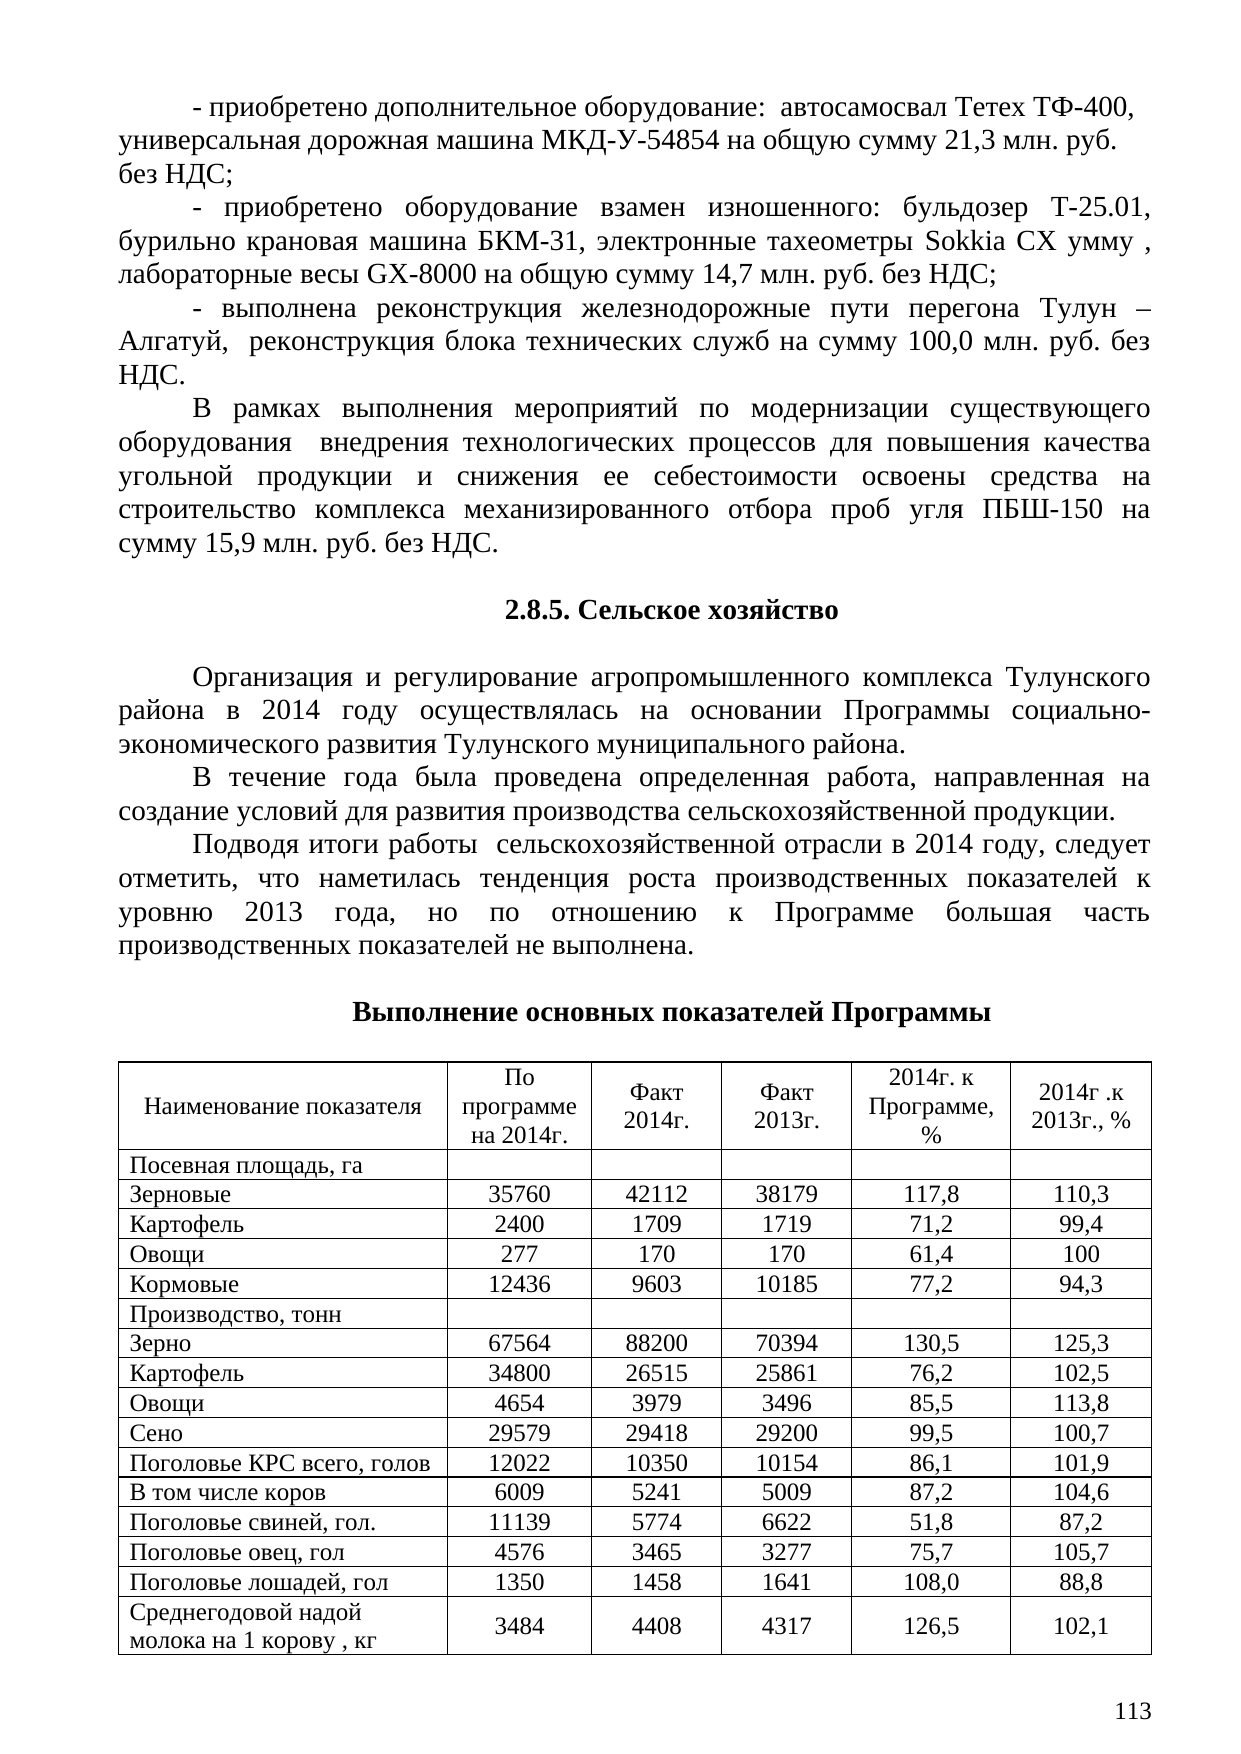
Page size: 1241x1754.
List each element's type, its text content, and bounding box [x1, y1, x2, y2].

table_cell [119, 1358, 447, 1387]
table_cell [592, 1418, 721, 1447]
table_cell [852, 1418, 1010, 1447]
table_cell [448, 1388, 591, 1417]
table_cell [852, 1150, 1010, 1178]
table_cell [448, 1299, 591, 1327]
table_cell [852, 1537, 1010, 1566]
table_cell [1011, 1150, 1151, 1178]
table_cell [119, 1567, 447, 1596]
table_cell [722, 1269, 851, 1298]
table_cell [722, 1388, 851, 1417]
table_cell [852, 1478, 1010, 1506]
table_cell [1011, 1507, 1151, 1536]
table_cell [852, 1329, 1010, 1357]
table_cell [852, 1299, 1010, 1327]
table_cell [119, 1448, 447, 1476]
text В течение года была проведена определенная работа, направленная на создание условий для развития производства сельскохозяйственной продукции. [118, 759, 1152, 827]
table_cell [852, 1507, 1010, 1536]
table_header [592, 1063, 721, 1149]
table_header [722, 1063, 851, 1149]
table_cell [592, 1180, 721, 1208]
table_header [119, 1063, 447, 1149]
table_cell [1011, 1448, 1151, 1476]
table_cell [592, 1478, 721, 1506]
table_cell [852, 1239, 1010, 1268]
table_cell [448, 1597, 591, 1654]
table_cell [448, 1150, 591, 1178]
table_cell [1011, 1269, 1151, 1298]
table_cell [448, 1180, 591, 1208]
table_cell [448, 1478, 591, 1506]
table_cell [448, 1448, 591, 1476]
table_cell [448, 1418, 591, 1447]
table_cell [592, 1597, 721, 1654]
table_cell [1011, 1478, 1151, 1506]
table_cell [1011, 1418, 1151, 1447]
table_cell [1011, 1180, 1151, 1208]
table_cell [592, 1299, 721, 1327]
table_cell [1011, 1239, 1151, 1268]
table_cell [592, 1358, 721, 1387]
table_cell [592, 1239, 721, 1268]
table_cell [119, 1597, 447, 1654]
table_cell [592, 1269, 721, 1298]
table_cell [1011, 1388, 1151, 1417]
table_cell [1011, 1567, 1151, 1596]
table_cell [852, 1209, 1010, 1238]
text - приобретено дополнительное оборудование: автосамосвал Тетех ТФ-400, универсальная дорожная машина МКД-У-54854 на общую сумму 21,3 млн. руб. без НДС; [118, 89, 1152, 189]
text 2.8.5. Сельское хозяйство [118, 592, 1152, 625]
text - приобретено оборудование взамен изношенного: бульдозер Т-25.01, бурильно крановая машина БКМ-31, электронные тахеометры Sokkia СХ умму , лабораторные весы GX-8000 на общую сумму 14,7 млн. руб. без НДС; [118, 189, 1152, 290]
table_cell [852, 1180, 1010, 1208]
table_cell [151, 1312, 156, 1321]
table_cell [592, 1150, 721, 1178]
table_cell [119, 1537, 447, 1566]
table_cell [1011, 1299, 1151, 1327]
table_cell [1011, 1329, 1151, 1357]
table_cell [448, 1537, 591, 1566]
text Подводя итоги работы сельскохозяйственной отрасли в 2014 году, следует отметить, что наметилась тенденция роста производственных показателей к уровню 2013 года, но по отношению к Программе большая часть производственных показателей не выполнена. [118, 827, 1152, 961]
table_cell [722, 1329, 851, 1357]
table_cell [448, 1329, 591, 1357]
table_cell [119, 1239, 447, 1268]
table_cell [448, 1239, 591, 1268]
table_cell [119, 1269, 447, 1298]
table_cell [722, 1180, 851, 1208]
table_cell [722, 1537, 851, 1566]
text Выполнение основных показателей Программы [118, 994, 1152, 1028]
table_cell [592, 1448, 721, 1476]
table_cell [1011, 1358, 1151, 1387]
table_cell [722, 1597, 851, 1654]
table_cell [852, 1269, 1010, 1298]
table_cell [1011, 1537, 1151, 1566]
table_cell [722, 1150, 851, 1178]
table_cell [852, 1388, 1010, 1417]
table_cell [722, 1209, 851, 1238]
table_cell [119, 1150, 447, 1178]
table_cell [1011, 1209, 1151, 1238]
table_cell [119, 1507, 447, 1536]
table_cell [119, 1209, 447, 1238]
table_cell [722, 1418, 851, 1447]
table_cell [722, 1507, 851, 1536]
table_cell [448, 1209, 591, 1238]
text В рамках выполнения мероприятий по модернизации существующего оборудования внедрения технологических процессов для повышения качества угольной продукции и снижения ее себестоимости освоены средства на строительство комплекса механизированного отбора проб угля ПБШ-150 на сумму 15,9 млн. руб. без НДС. [118, 391, 1152, 558]
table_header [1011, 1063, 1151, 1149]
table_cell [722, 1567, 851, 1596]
text Организация и регулирование агропромышленного комплекса Тулунского района в 2014 году осуществлялась на основании Программы социально-экономического развития Тулунского муниципального района. [118, 659, 1152, 759]
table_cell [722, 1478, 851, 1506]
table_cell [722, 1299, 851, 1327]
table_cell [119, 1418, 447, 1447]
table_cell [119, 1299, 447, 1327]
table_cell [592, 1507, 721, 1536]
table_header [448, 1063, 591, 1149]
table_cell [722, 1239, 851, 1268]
text - выполнена реконструкция железнодорожные пути перегона Тулун – Алгатуй, реконструкция блока технических служб на сумму 100,0 млн. руб. без НДС. [118, 290, 1152, 391]
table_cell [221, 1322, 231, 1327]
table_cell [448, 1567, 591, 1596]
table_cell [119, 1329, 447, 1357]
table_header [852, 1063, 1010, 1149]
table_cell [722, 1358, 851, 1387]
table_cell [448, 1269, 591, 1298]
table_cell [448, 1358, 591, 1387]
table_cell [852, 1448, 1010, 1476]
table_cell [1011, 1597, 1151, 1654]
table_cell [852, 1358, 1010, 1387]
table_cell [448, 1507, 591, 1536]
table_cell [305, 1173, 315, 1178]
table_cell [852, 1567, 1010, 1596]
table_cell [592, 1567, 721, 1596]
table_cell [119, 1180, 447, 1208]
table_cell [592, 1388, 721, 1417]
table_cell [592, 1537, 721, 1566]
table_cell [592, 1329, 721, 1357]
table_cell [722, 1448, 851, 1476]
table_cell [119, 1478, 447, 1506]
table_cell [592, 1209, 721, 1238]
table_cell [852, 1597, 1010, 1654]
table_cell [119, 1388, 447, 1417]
